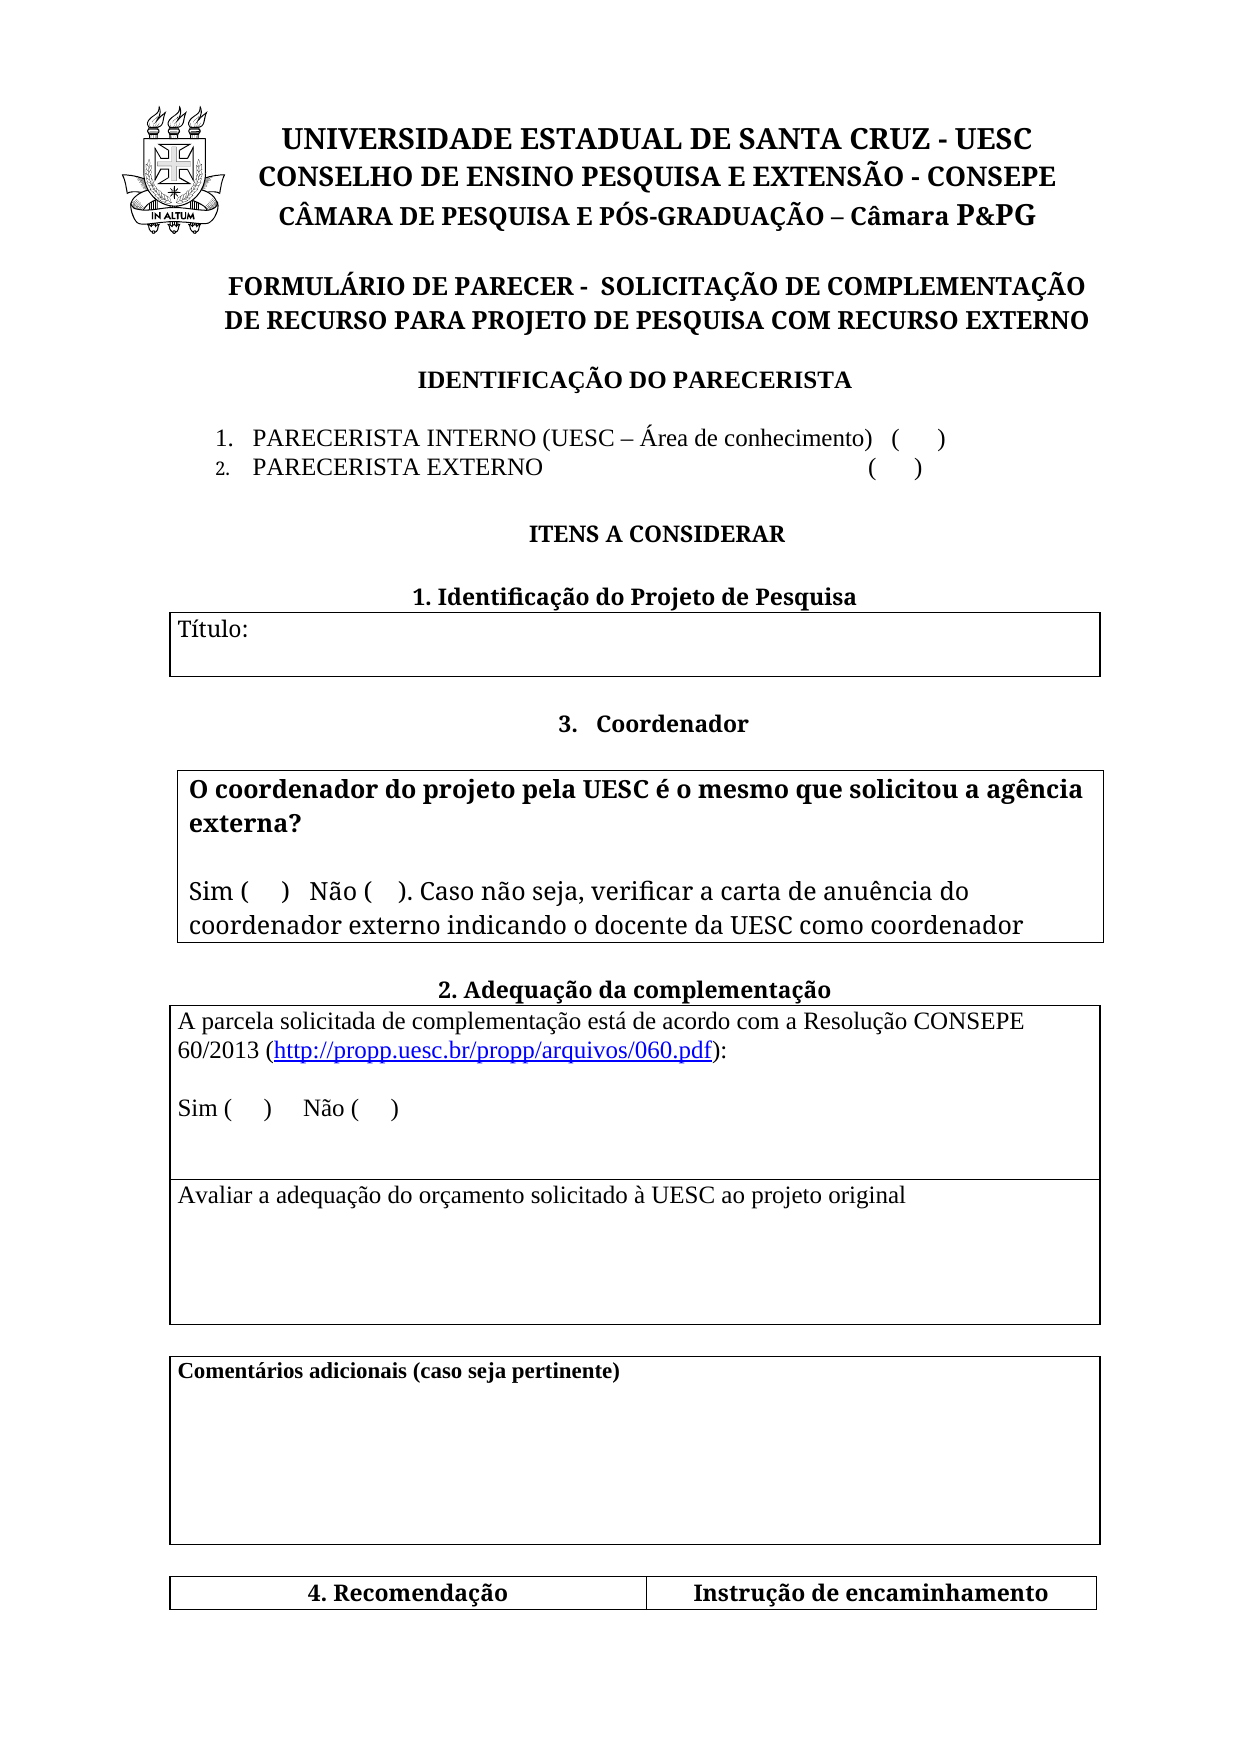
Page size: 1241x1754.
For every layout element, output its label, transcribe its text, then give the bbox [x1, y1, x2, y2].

table_header Instrução de encaminhamento [647, 1577, 1096, 1608]
title UNIVERSIDADE ESTADUAL DE SANTA CRUZ - UESC [222, 118, 1092, 158]
list PARECERISTA EXTERNO ( ) [215, 452, 1092, 480]
table_header A parcela solicitada de complementação está de acordo com a Resolução CONSEPE 60/2013 (http://propp.uesc.br/propp/arquivos/060.pdf): Sim ( ) Não ( ) [171, 1006, 1099, 1179]
list Coordenador [215, 708, 1092, 739]
text CONSELHO DE ENSINO PESQUISA E EXTENSÃO - CONSEPE [222, 158, 1092, 195]
table_header Título: [171, 613, 1099, 676]
text 2. Adequação da complementação [177, 974, 1092, 1005]
table_header 4. Recomendação [171, 1577, 646, 1608]
text IDENTIFICAÇÃO DO PARECERISTA [177, 365, 1092, 394]
table_header Comentários adicionais (caso seja pertinente) [171, 1357, 1099, 1544]
list PARECERISTA INTERNO (UESC – Área de conhecimento) ( ) [215, 423, 1092, 452]
subtitle ITENS A CONSIDERAR [221, 518, 1092, 549]
text FORMULÁRIO DE PARECER - SOLICITAÇÃO DE COMPLEMENTAÇÃO DE RECURSO PARA PROJETO DE PESQUISA COM RECURSO EXTERNO [222, 268, 1092, 337]
text 1. Identificação do Projeto de Pesquisa [177, 581, 1092, 612]
table_cell Avaliar a adequação do orçamento solicitado à UESC ao projeto original [171, 1180, 1099, 1324]
table_header O coordenador do projeto pela UESC é o mesmo que solicitou a agência externa? Sim ( ) Não ( ). Caso não seja, verificar a carta de anuência do coordenador externo indicando o docente da UESC como coordenador [178, 771, 1103, 942]
text CÂMARA DE PESQUISA E PÓS-GRADUAÇÃO – Câmara P&PG [222, 195, 1092, 234]
